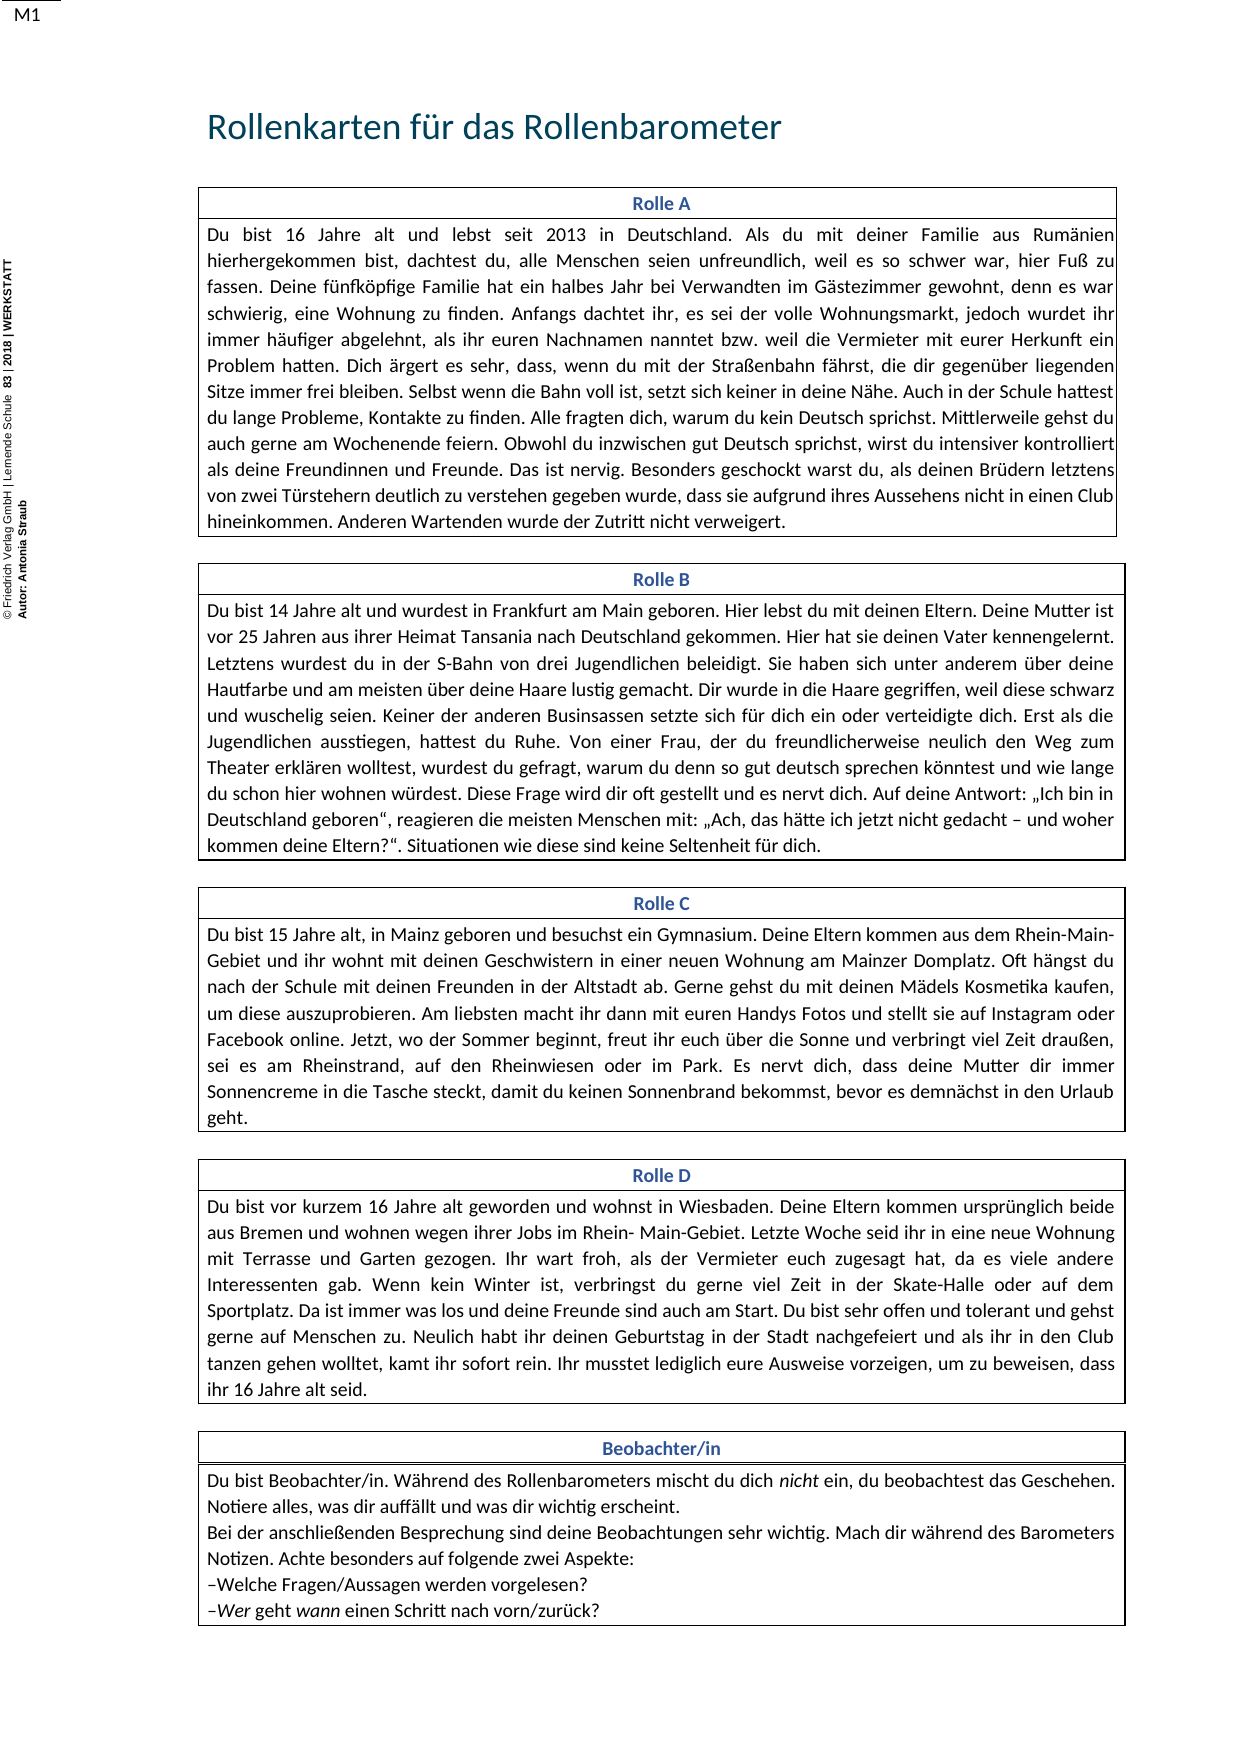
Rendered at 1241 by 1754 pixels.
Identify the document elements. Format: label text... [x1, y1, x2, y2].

text Rolle C [199, 888, 1124, 918]
text Rolle B [199, 564, 1124, 594]
text Du bist 15 Jahre alt, in Mainz geboren und besuchst ein Gymnasium. Deine Eltern kommen aus dem Rhein-Main-Gebiet und ihr wohnt mit deinen Geschwistern in einer neuen Wohnung am Mainzer Domplatz. Oft hängst du nach der Schule mit deinen Freunden in der Altstadt ab. Gerne gehst du mit deinen Mädels Kosmetika kaufen, um diese auszuprobieren. Am liebsten macht ihr dann mit euren Handys Fotos und stellt sie auf Instagram oder Facebook online. Jetzt, wo der Sommer beginnt, freut ihr euch über die Sonne und verbringt viel Zeit draußen, sei es am Rheinstrand, auf den Rheinwiesen oder im Park. Es nervt dich, dass deine Mutter dir immer Sonnencreme in die Tasche steckt, damit du keinen Sonnenbrand bekommst, bevor es demnächst in den Urlaub geht. [199, 919, 1124, 1131]
text Rolle A [199, 188, 1116, 218]
text Du bist 16 Jahre alt und lebst seit 2013 in Deutschland. Als du mit deiner Familie aus Rumänien hierhergekommen bist, dachtest du, alle Menschen seien unfreundlich, weil es so schwer war, hier Fuß zu fassen. Deine fünfköpfige Familie hat ein halbes Jahr bei Verwandten im Gästezimmer gewohnt, denn es war schwierig, eine Wohnung zu finden. Anfangs dachtet ihr, es sei der volle Wohnungsmarkt, jedoch wurdet ihr immer häufiger abgelehnt, als ihr euren Nachnamen nanntet bzw. weil die Vermieter mit eurer Herkunft ein Problem hatten. Dich ärgert es sehr, dass, wenn du mit der Straßenbahn fährst, die dir gegenüber liegenden Sitze immer frei bleiben. Selbst wenn die Bahn voll ist, setzt sich keiner in deine Nähe. Auch in der Schule hattest du lange Probleme, Kontakte zu finden. Alle fragten dich, warum du kein Deutsch sprichst. Mittlerweile gehst du auch gerne am Wochenende feiern. Obwohl du inzwischen gut Deutsch sprichst, wirst du intensiver kontrolliert als deine Freundinnen und Freunde. Das ist nervig. Besonders geschockt warst du, als deinen Brüdern letztens von zwei Türstehern deutlich zu verstehen gegeben wurde, dass sie aufgrund ihres Aussehens nicht in einen Club hineinkommen. Anderen Wartenden wurde der Zutritt nicht verweigert. [199, 219, 1116, 536]
text –Wer geht wann einen Schritt nach vorn/zurück? [199, 1594, 1124, 1625]
text Rollenkarten für das Rollenbarometer [207, 106, 1069, 148]
text Bei der anschließenden Besprechung sind deine Beobachtungen sehr wichtig. Mach dir während des Barometers Notizen. Achte besonders auf folgende zwei Aspekte: [199, 1516, 1124, 1568]
text Du bist 14 Jahre alt und wurdest in Frankfurt am Main geboren. Hier lebst du mit deinen Eltern. Deine Mutter ist vor 25 Jahren aus ihrer Heimat Tansania nach Deutschland gekommen. Hier hat sie deinen Vater kennengelernt. Letztens wurdest du in der S-Bahn von drei Jugendlichen beleidigt. Sie haben sich unter anderem über deine Hautfarbe und am meisten über deine Haare lustig gemacht. Dir wurde in die Haare gegriffen, weil diese schwarz und wuschelig seien. Keiner der anderen Businsassen setzte sich für dich ein oder verteidigte dich. Erst als die Jugendlichen ausstiegen, hattest du Ruhe. Von einer Frau, der du freundlicherweise neulich den Weg zum Theater erklären wolltest, wurdest du gefragt, warum du denn so gut deutsch sprechen könntest und wie lange du schon hier wohnen würdest. Diese Frage wird dir oft gestellt und es nervt dich. Auf deine Antwort: „Ich bin in Deutschland geboren“, reagieren die meisten Menschen mit: „Ach, das hätte ich jetzt nicht gedacht – und woher kommen deine Eltern?“. Situationen wie diese sind keine Seltenheit für dich. [199, 595, 1124, 859]
text Beobachter/in [199, 1432, 1124, 1462]
text –Welche Fragen/Aussagen werden vorgelesen? [199, 1568, 1124, 1594]
text Du bist Beobachter/in. Während des Rollenbarometers mischt du dich nicht ein, du beobachtest das Geschehen. Notiere alles, was dir auffällt und was dir wichtig erscheint. [199, 1465, 1124, 1516]
text Rolle D [199, 1160, 1124, 1190]
text Du bist vor kurzem 16 Jahre alt geworden und wohnst in Wiesbaden. Deine Eltern kommen ursprünglich beide aus Bremen und wohnen wegen ihrer Jobs im Rhein- Main-Gebiet. Letzte Woche seid ihr in eine neue Wohnung mit Terrasse und Garten gezogen. Ihr wart froh, als der Vermieter euch zugesagt hat, da es viele andere Interessenten gab. Wenn kein Winter ist, verbringst du gerne viel Zeit in der Skate-Halle oder auf dem Sportplatz. Da ist immer was los und deine Freunde sind auch am Start. Du bist sehr offen und tolerant und gehst gerne auf Menschen zu. Neulich habt ihr deinen Geburtstag in der Stadt nachgefeiert und als ihr in den Club tanzen gehen wolltet, kamt ihr sofort rein. Ihr musstet lediglich eure Ausweise vorzeigen, um zu beweisen, dass ihr 16 Jahre alt seid. [199, 1191, 1124, 1403]
